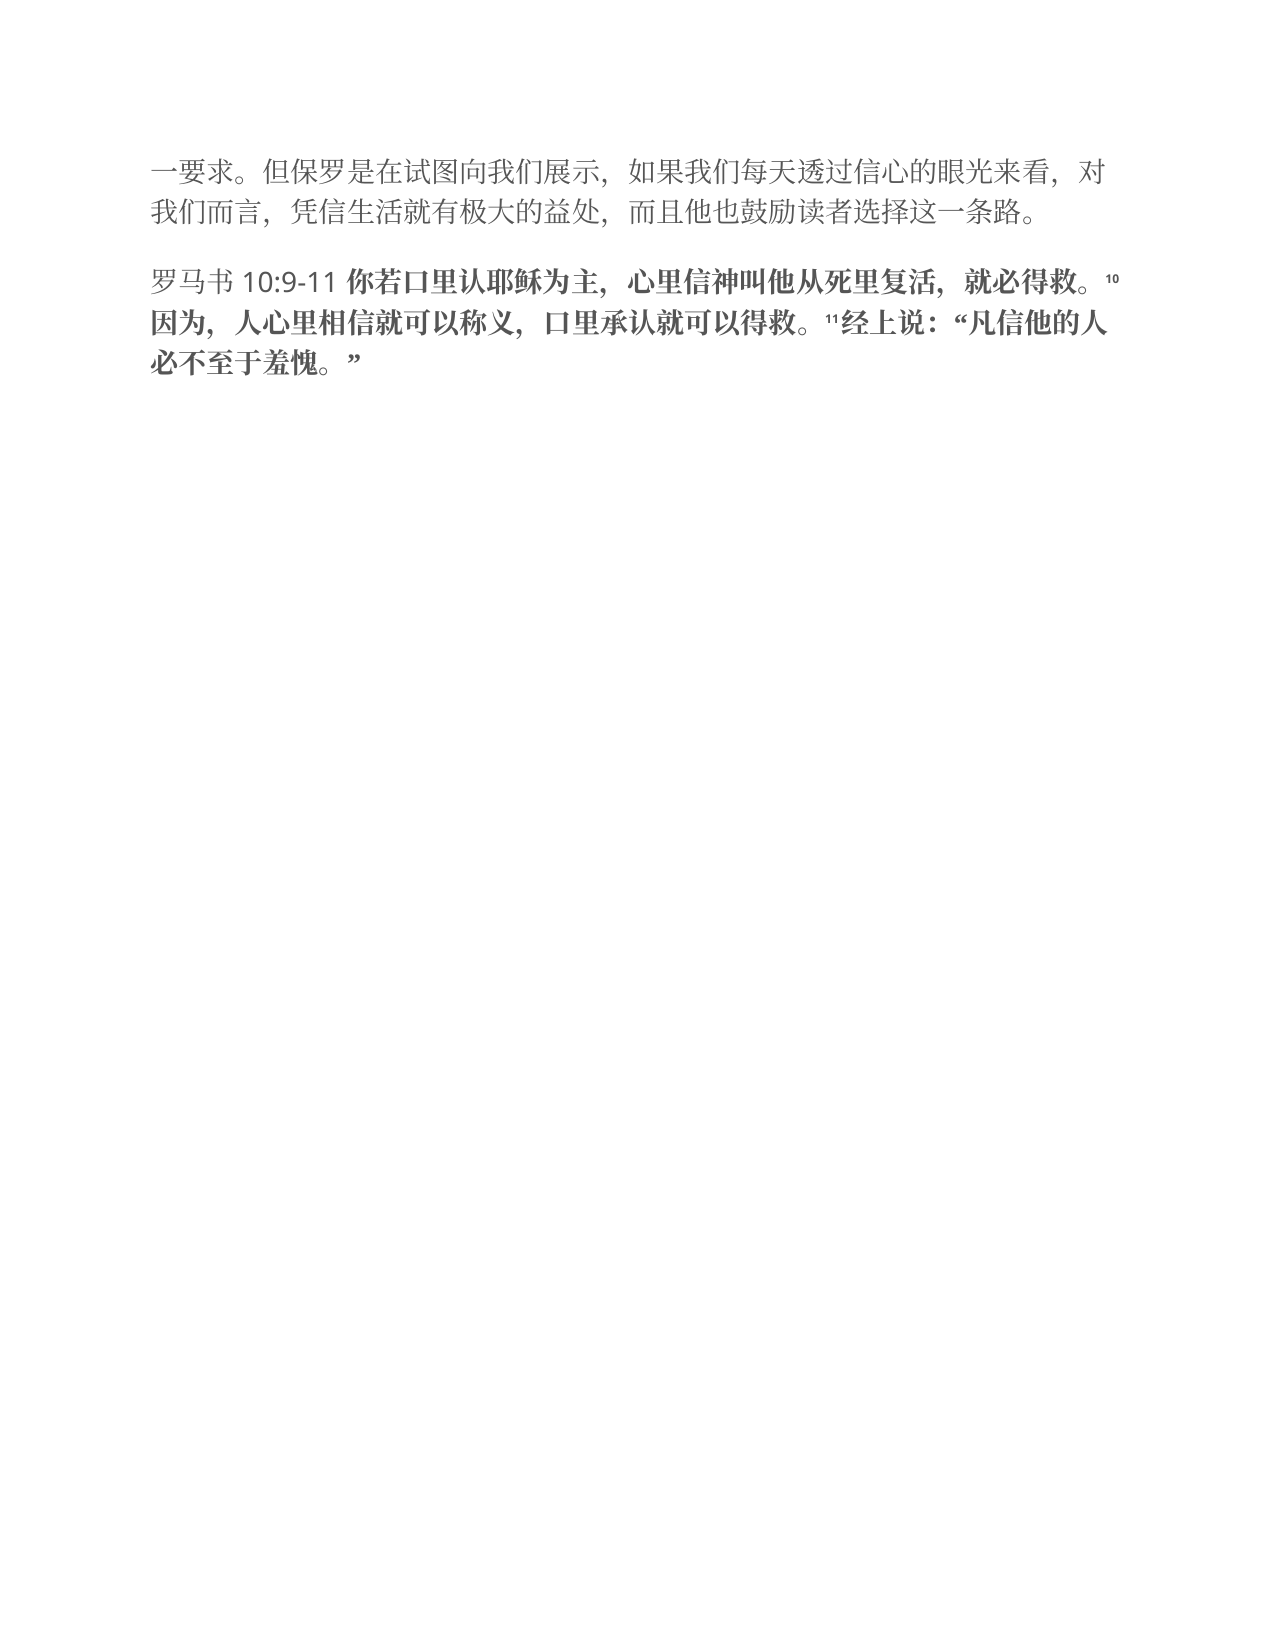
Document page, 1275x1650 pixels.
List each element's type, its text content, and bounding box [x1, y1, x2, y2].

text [150, 150, 1125, 231]
text 罗马书 10:9-11 你若口里认耶稣为主，心里信神叫他从死里复活，就必得救。10因为，人心里相信就可以称义，口里承认就可以得救。11经上说：“凡信他的人必不至于羞愧。” [150, 260, 1125, 381]
